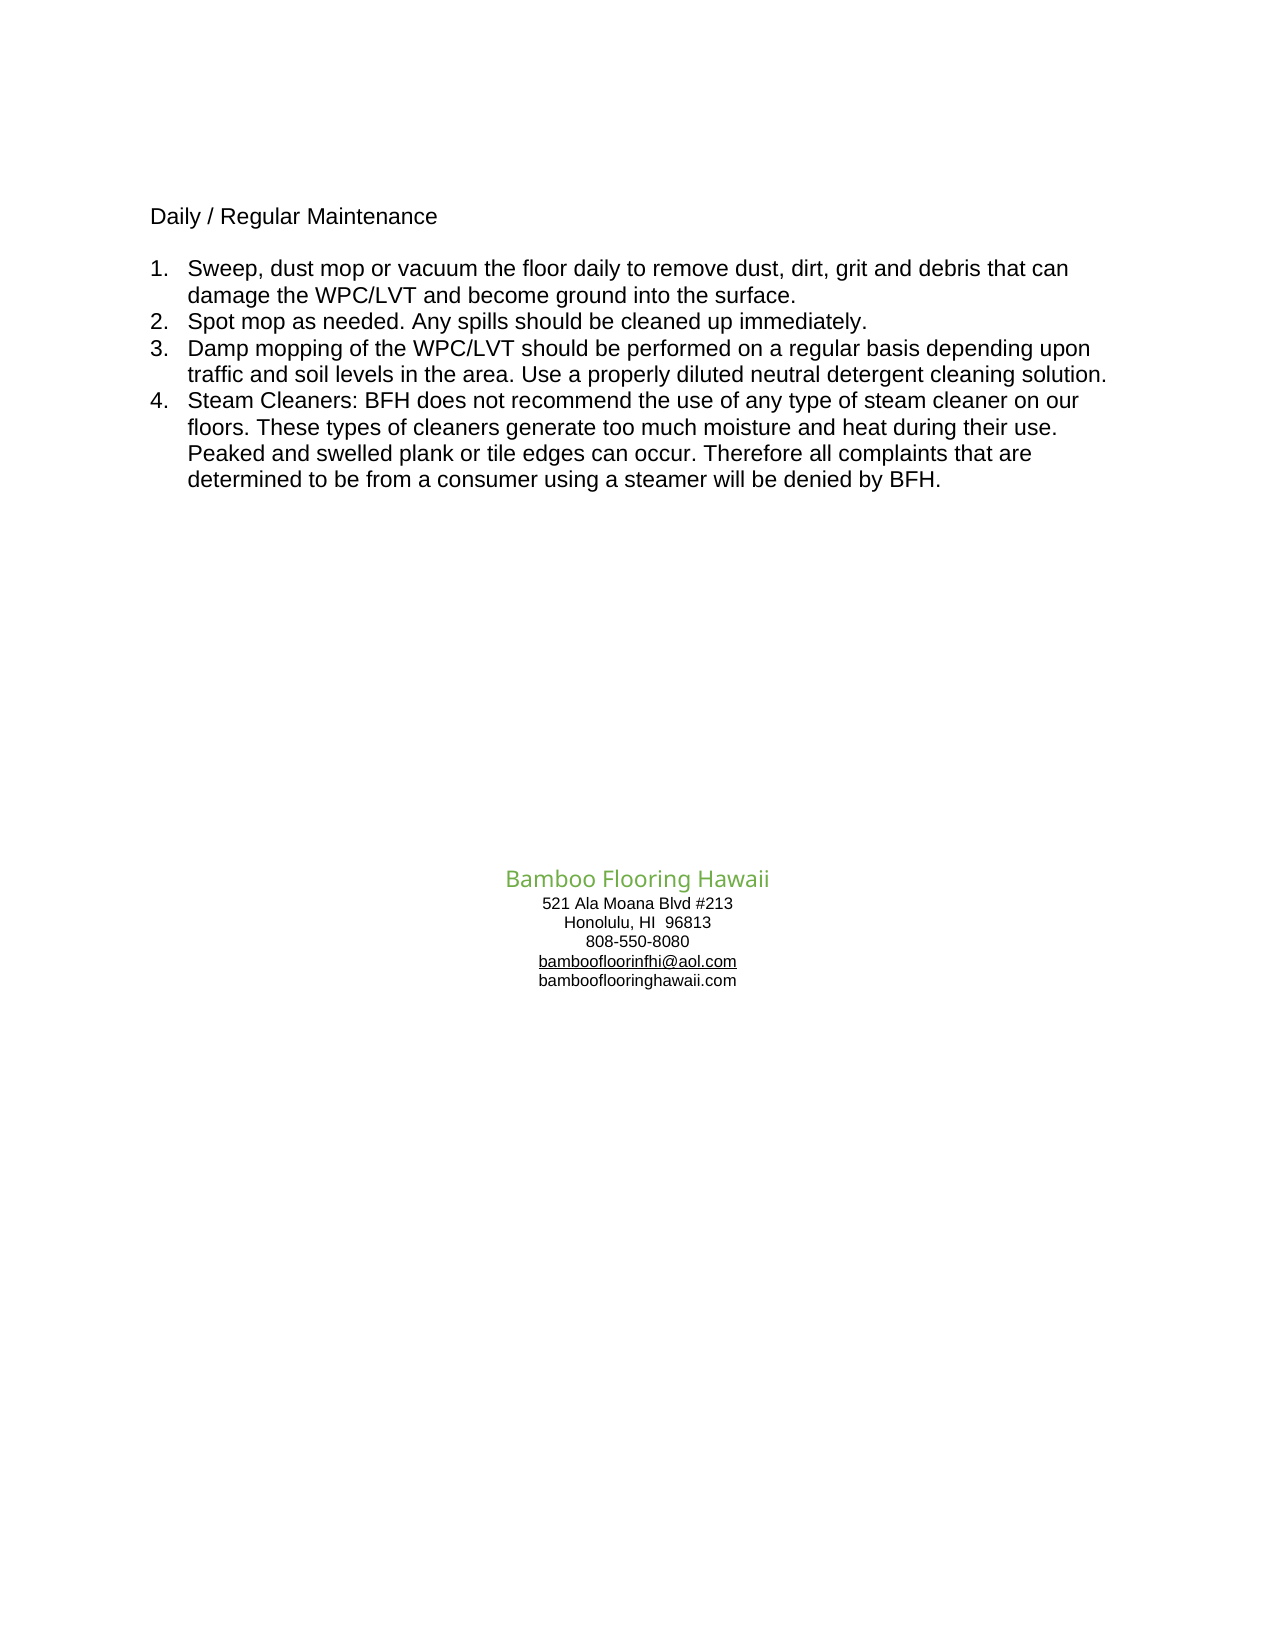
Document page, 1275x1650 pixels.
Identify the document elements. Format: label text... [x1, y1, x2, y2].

text bamboofloorinfhi@aol.com [150, 951, 1125, 971]
text 808-550-8080 [150, 932, 1125, 951]
list Damp mopping of the WPC/LVT should be performed on a regular basis depending upon traffic and soil levels in the area. Use a properly diluted neutral detergent cleaning solution. [150, 334, 1125, 387]
text Honolulu, HI 96813 [150, 913, 1125, 932]
text 521 Ala Moana Blvd #213 [150, 894, 1125, 913]
list Spot mop as needed. Any spills should be cleaned up immediately. [150, 308, 1125, 334]
text Bamboo Flooring Hawaii [150, 863, 1125, 894]
list Sweep, dust mop or vacuum the floor daily to remove dust, dirt, grit and debris that can damage the WPC/LVT and become ground into the surface. [150, 255, 1125, 308]
text Daily / Regular Maintenance [150, 203, 1125, 229]
list Steam Cleaners: BFH does not recommend the use of any type of steam cleaner on our floors. These types of cleaners generate too much moisture and heat during their use. Peaked and swelled plank or tile edges can occur. Therefore all complaints that are determined to be from a consumer using a steamer will be denied by BFH. [150, 387, 1125, 493]
text bambooflooringhawaii.com [150, 971, 1125, 990]
